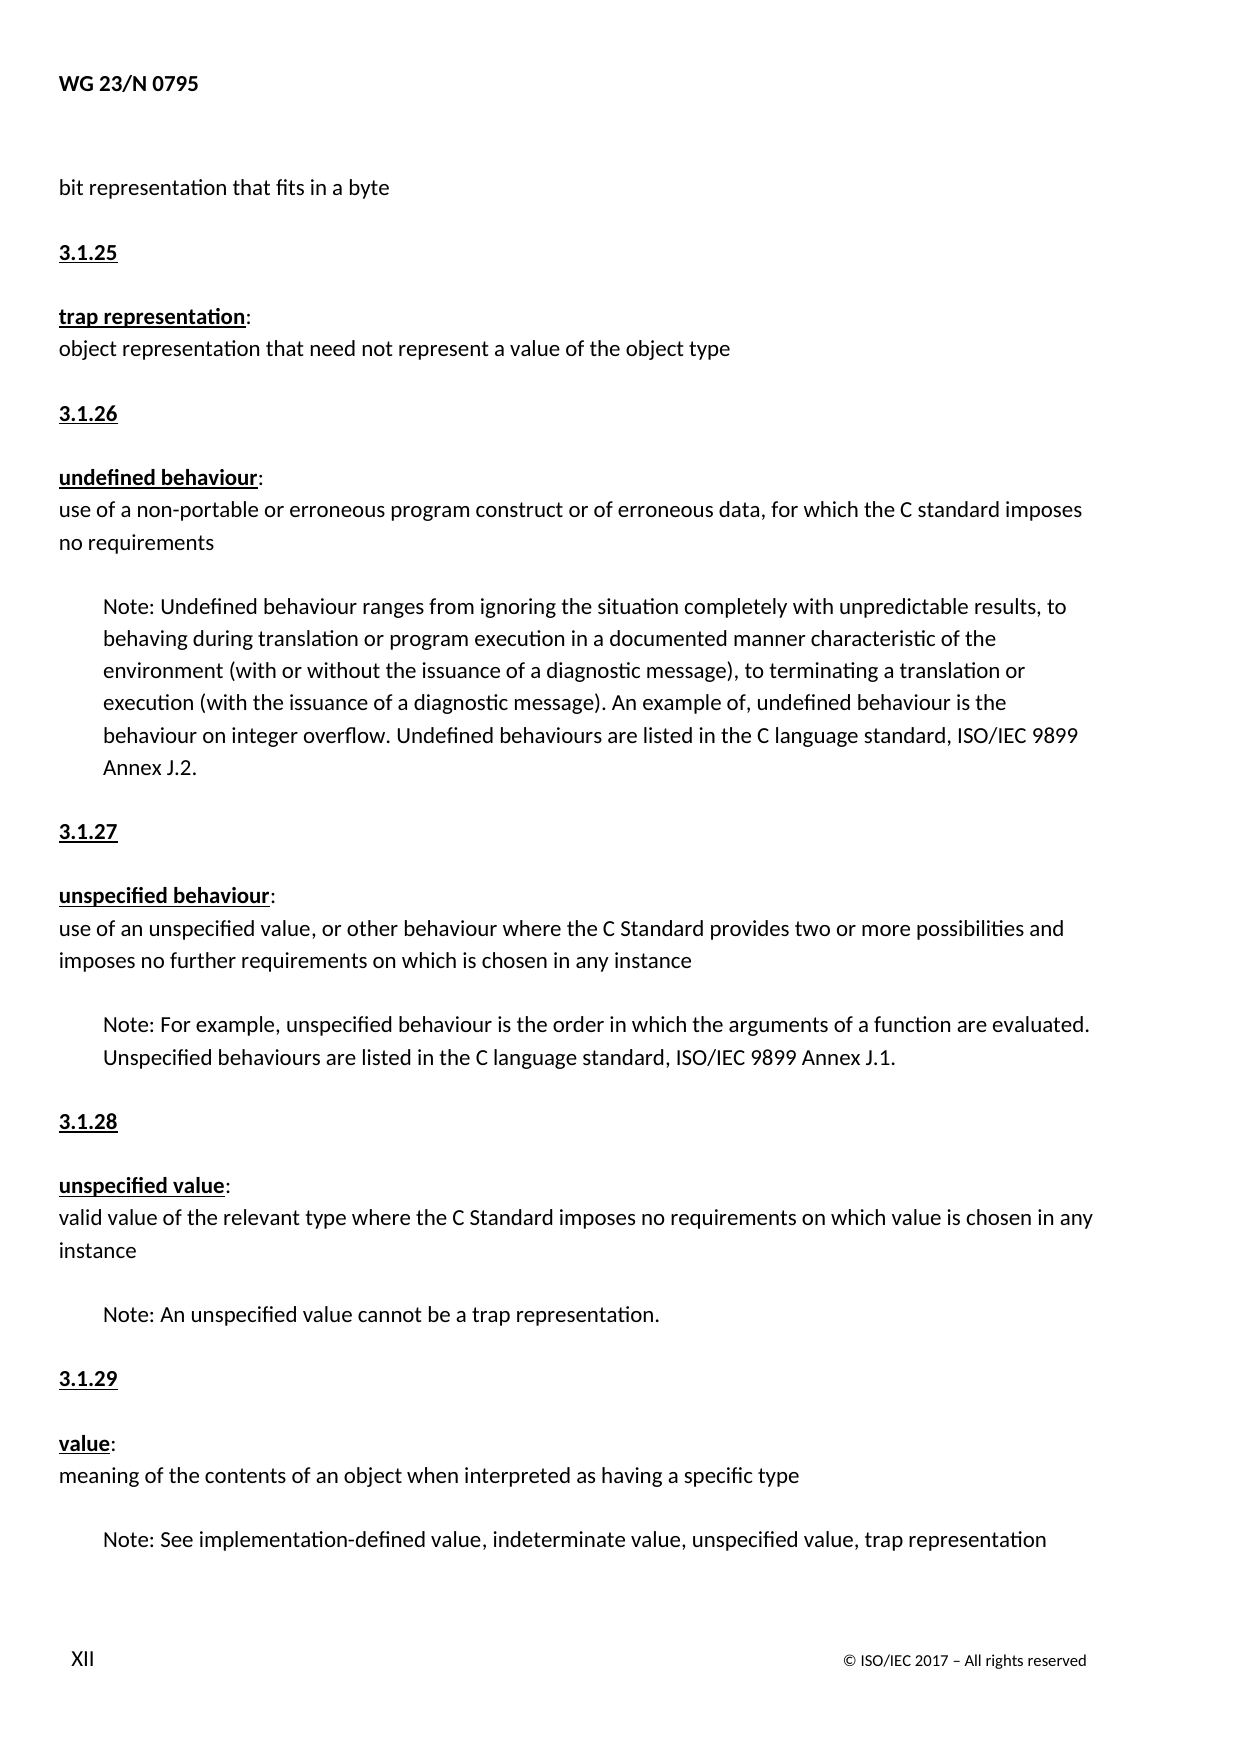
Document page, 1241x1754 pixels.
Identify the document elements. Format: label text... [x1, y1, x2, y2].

text meaning of the contents of an object when interpreted as having a specific type [58, 1461, 1099, 1489]
text use of a non-portable or erroneous program construct or of erroneous data, for which the C standard imposes no requirements [58, 495, 1099, 556]
text undefined behaviour: [58, 463, 1099, 491]
text 3.1.29 [58, 1364, 1099, 1392]
text value: [58, 1429, 1099, 1457]
text object representation that need not represent a value of the object type [58, 334, 1099, 362]
text 3.1.27 [58, 817, 1099, 845]
text 3.1.26 [58, 399, 1099, 427]
text valid value of the relevant type where the C Standard imposes no requirements on which value is chosen in any instance [58, 1203, 1099, 1264]
text unspecified value: [58, 1171, 1099, 1199]
text Note: For example, unspecified behaviour is the order in which the arguments of a function are evaluated. Unspecified behaviours are listed in the C language standard, ISO/IEC 9899 Annex J.1. [103, 1010, 1099, 1071]
text use of an unspecified value, or other behaviour where the C Standard provides two or more possibilities and imposes no further requirements on which is chosen in any instance [58, 914, 1099, 974]
text Note: An unspecified value cannot be a trap representation. [103, 1300, 1099, 1328]
text bit representation that fits in a byte [58, 173, 1099, 202]
text unspecified behaviour: [58, 882, 1099, 910]
text 3.1.28 [58, 1107, 1099, 1135]
text Note: See implementation-defined value, indeterminate value, unspecified value, trap representation [103, 1525, 1099, 1553]
text trap representation: [58, 302, 1099, 330]
text 3.1.25 [58, 238, 1099, 266]
text Note: Undefined behaviour ranges from ignoring the situation completely with unpredictable results, to behaving during translation or program execution in a documented manner characteristic of the environment (with or without the issuance of a diagnostic message), to terminating a translation or execution (with the issuance of a diagnostic message). An example of, undefined behaviour is the behaviour on integer overflow. Undefined behaviours are listed in the C language standard, ISO/IEC 9899 Annex J.2. [103, 592, 1099, 781]
